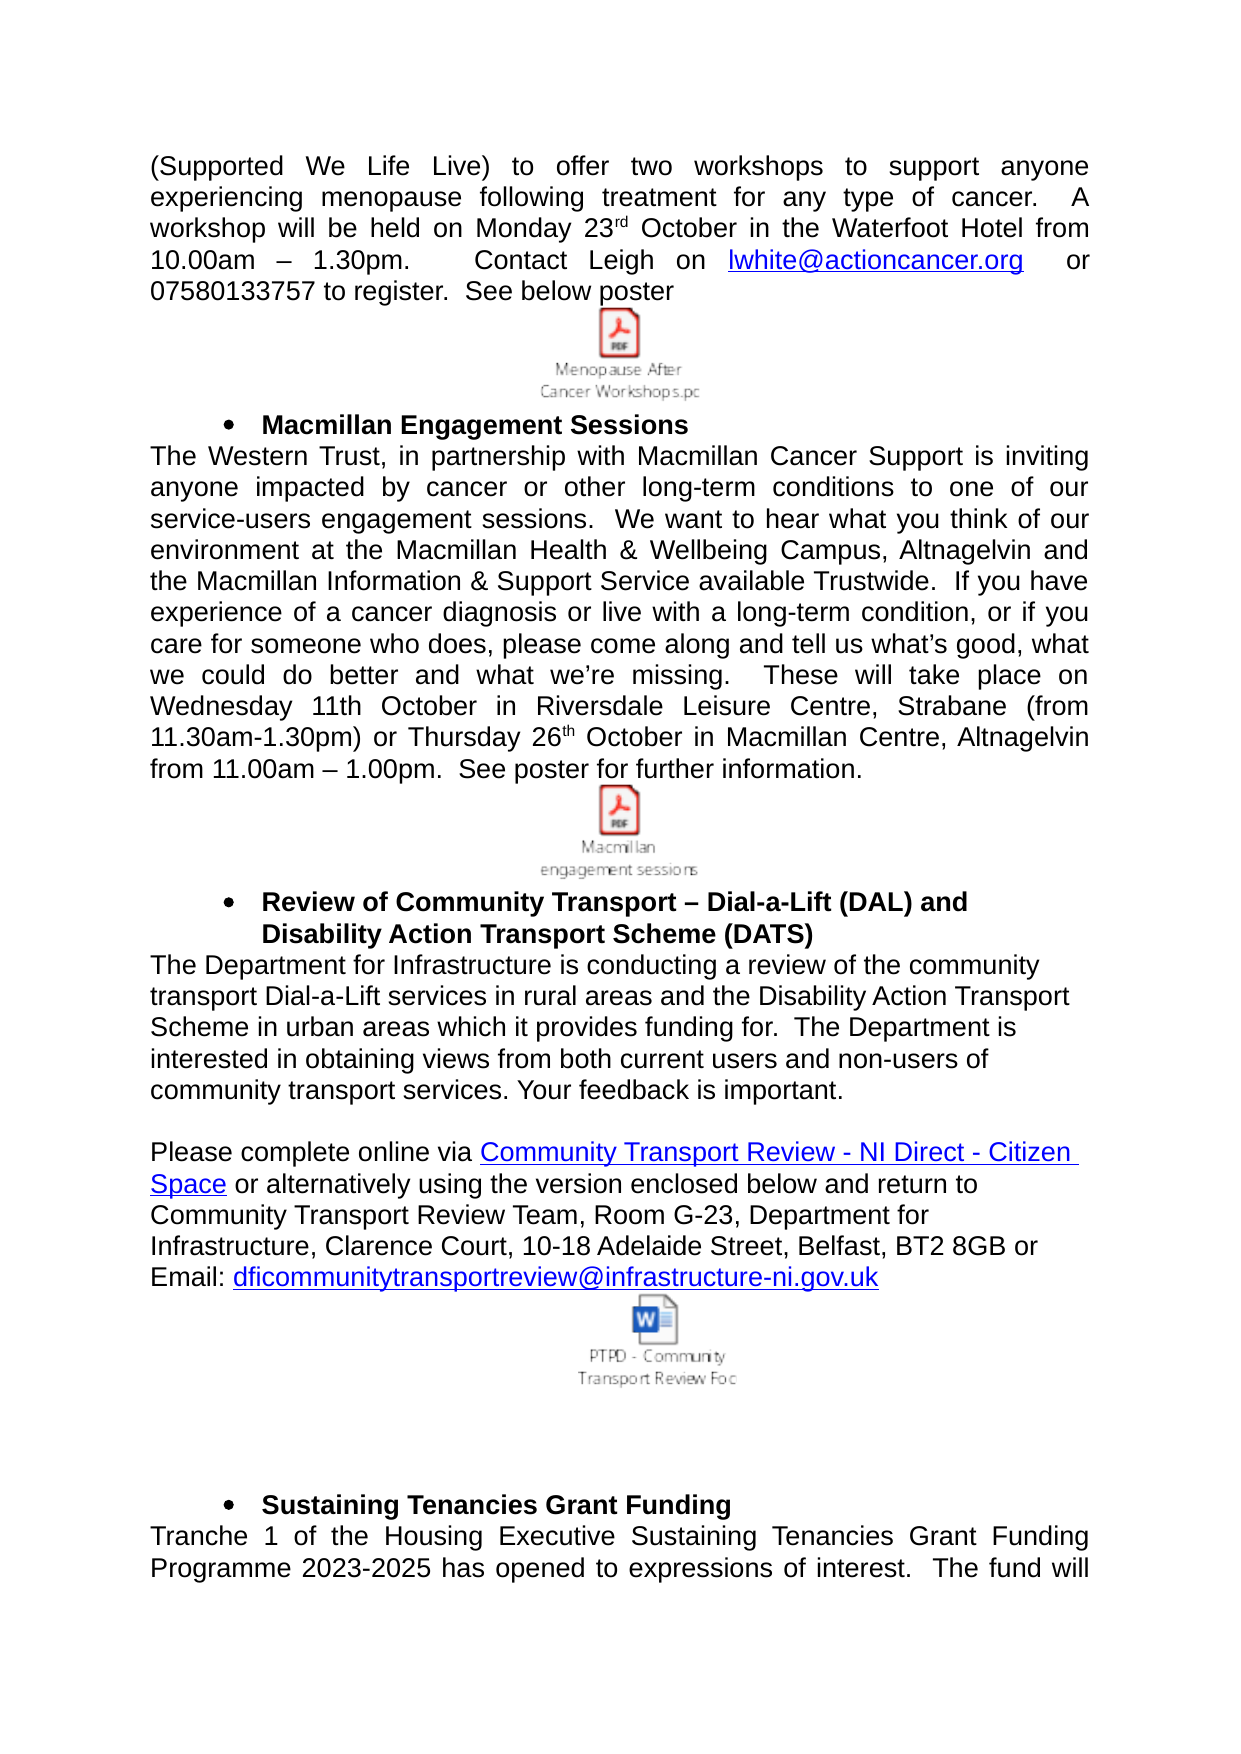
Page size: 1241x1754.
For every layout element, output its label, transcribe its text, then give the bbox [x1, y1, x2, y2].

list Review of Community Transport – Dial-a-Lift (DAL) and Disability Action Transport Scheme (DATS) [224, 886, 1090, 949]
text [150, 150, 1090, 306]
list Macmillan Engagement Sessions [224, 409, 1090, 440]
list Sustaining Tenancies Grant Funding [224, 1489, 1090, 1520]
text The Western Trust, in partnership with Macmillan Cancer Support is inviting anyone impacted by cancer or other long-term conditions to one of our service-users engagement sessions. We want to hear what you think of our environment at the Macmillan Health & Wellbeing Campus, Altnagelvin and the Macmillan Information & Support Service available Trustwide. If you have experience of a cancer diagnosis or live with a long-term condition, or if you care for someone who does, please come along and tell us what’s good, what we could do better and what we’re missing. These will take place on Wednesday 11th October in Riversdale Leisure Centre, Strabane (from 11.30am-1.30pm) or Thursday 26th October in Macmillan Centre, Altnagelvin from 11.00am – 1.00pm. See poster for further information. [150, 440, 1090, 784]
text Please complete online via Community Transport Review - NI Direct - Citizen Space or alternatively using the version enclosed below and return to [150, 1136, 1090, 1199]
text Community Transport Review Team, Room G-23, Department for Infrastructure, Clarence Court, 10-18 Adelaide Street, Belfast, BT2 8GB or Email: dficommunitytransportreview@infrastructure-ni.gov.uk [150, 1199, 1090, 1293]
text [150, 1520, 1090, 1583]
text The Department for Infrastructure is conducting a review of the community transport Dial-a-Lift services in rural areas and the Disability Action Transport Scheme in urban areas which it provides funding for. The Department is interested in obtaining views from both current users and non-users of community transport services. Your feedback is important. [150, 949, 1090, 1105]
